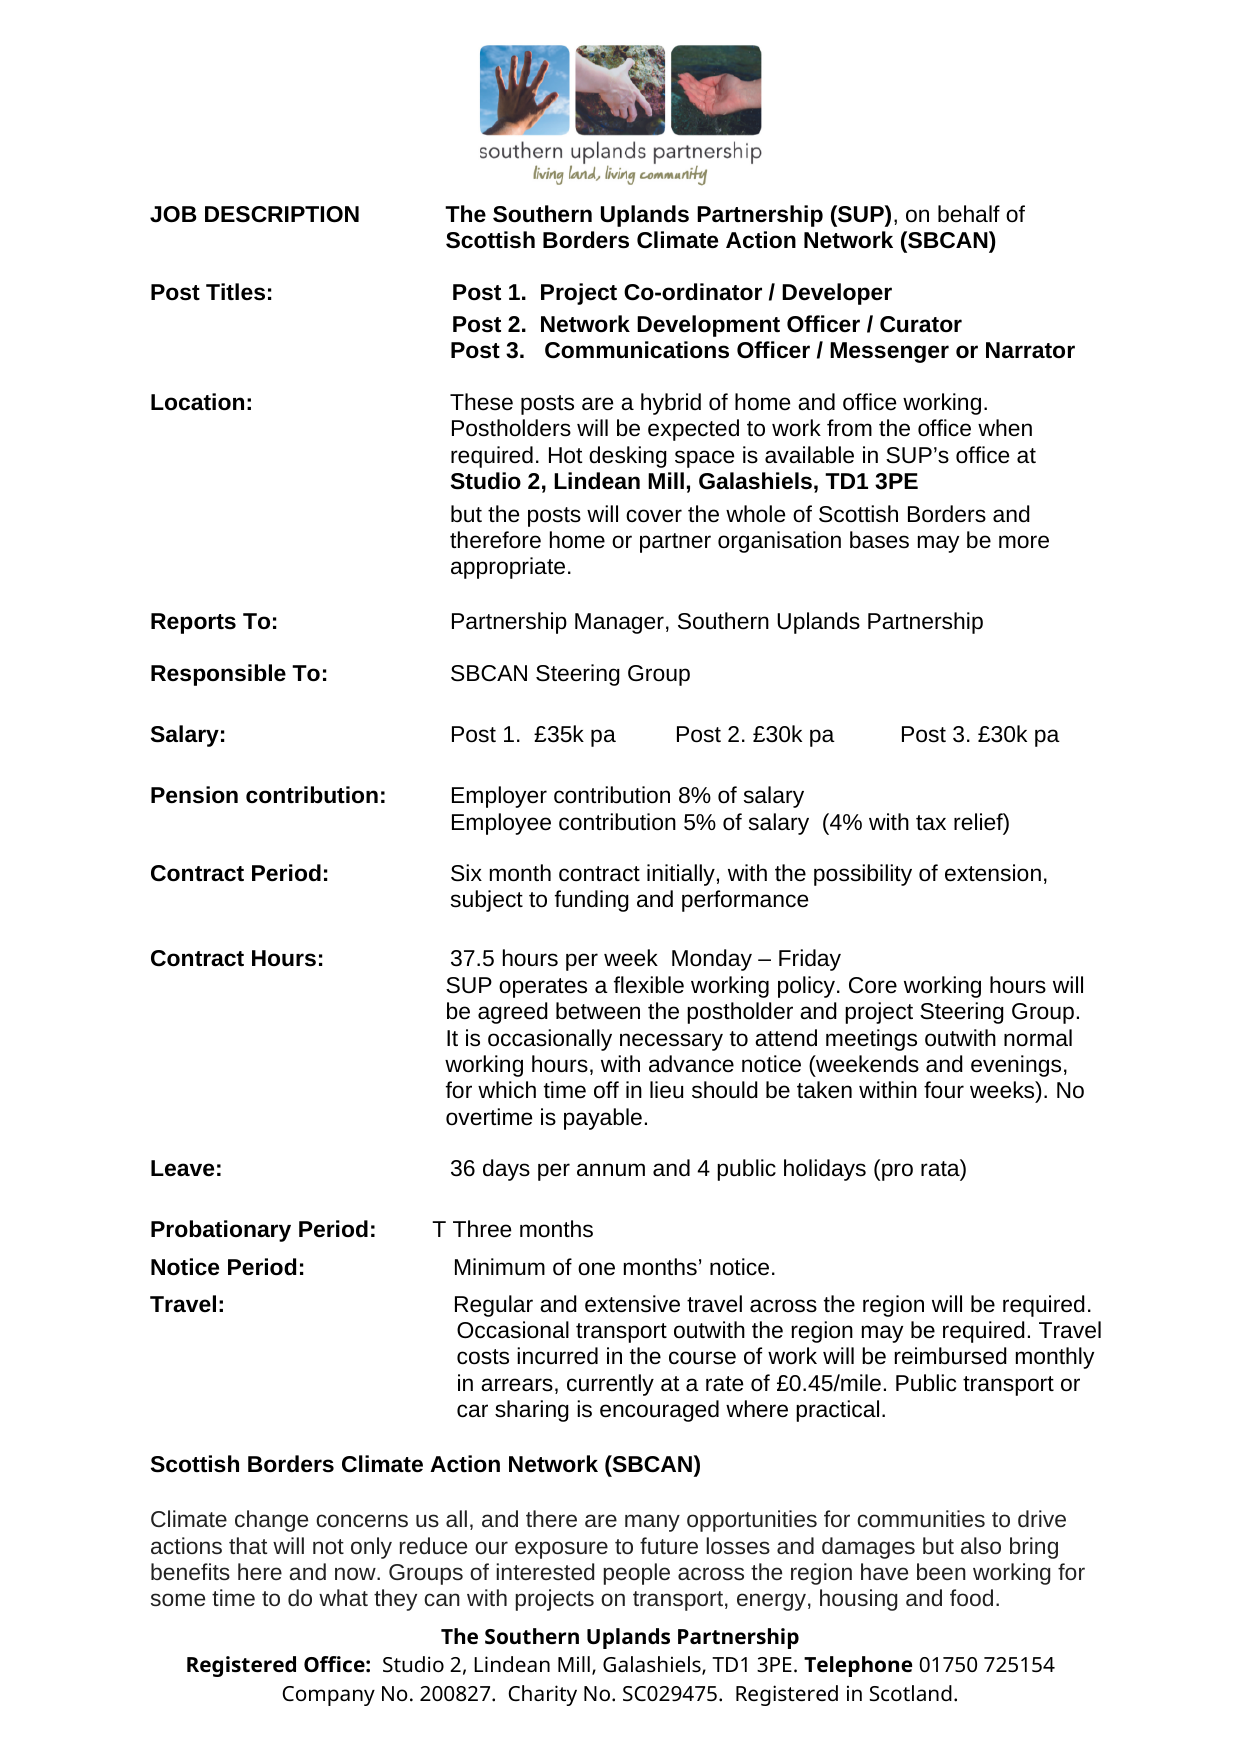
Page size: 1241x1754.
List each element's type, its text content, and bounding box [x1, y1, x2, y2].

text Post 2. Network Development Officer / Curator [150, 311, 1090, 337]
text Scottish Borders Climate Action Network (SBCAN) [150, 227, 1090, 253]
table_cell Minimum of one months’ notice. [445, 1254, 1124, 1291]
subtitle Responsible To: SBCAN Steering Group [150, 660, 1090, 686]
table_cell Travel: [150, 1291, 445, 1422]
text Employee contribution 5% of salary (4% with tax relief) [150, 809, 1090, 835]
table_header T Three months [445, 1216, 1124, 1253]
text appropriate. [150, 553, 1090, 579]
subtitle Leave: 36 days per annum and 4 public holidays (pro rata) [150, 1155, 1090, 1181]
subtitle Post Titles: Post 1. Project Co-ordinator / Developer [150, 278, 1090, 305]
text Climate change concerns us all, and there are many opportunities for communities to drive actions that will not only reduce our exposure to future losses and damages but also bring benefits here and now. Groups of interested people across the region have been working for some time to do what they can with projects on transport, energy, housing and food. [150, 1506, 1090, 1612]
text Reports To: Partnership Manager, Southern Uplands Partnership [150, 608, 1090, 635]
subtitle Salary: Post 1. £35k pa Post 2. £30k pa Post 3. £30k pa [150, 721, 1090, 747]
text Pension contribution: Employer contribution 8% of salary [150, 782, 1090, 809]
text but the posts will cover the whole of Scottish Borders and therefore home or partner organisation bases may be more [450, 501, 1090, 553]
table_cell Notice Period: [150, 1254, 445, 1291]
text Post 3. Communications Officer / Messenger or Narrator [150, 337, 1090, 364]
subtitle Studio 2, Lindean Mill, Galashiels, TD1 3PE [150, 468, 1090, 494]
text JOB DESCRIPTION The Southern Uplands Partnership (SUP), on behalf of [150, 201, 1090, 227]
text Scottish Borders Climate Action Network (SBCAN) [150, 1451, 1090, 1477]
subtitle Location: These posts are a hybrid of home and office working. Postholders will be expected to work from the office when required. Hot desking space is available in SUP’s office at [150, 389, 1090, 468]
subtitle Contract Period: Six month contract initially, with the possibility of extension, subject to funding and performance [150, 860, 1090, 913]
table_header Probationary Period: [150, 1216, 445, 1253]
picture [405, 23, 836, 201]
subtitle Contract Hours: 37.5 hours per week Monday – Friday [150, 945, 1090, 972]
table_cell Regular and extensive travel across the region will be required. Occasional transport outwith the region may be required. Travel costs incurred in the course of work will be reimbursed monthly in arrears, currently at a rate of £0.45/mile. Public transport or car sharing is encouraged where practical. [445, 1291, 1124, 1422]
text SUP operates a flexible working policy. Core working hours will be agreed between the postholder and project Steering Group. It is occasionally necessary to attend meetings outwith normal working hours, with advance notice (weekends and evenings, for which time off in lieu should be taken within four weeks). No overtime is payable. [445, 972, 1090, 1130]
